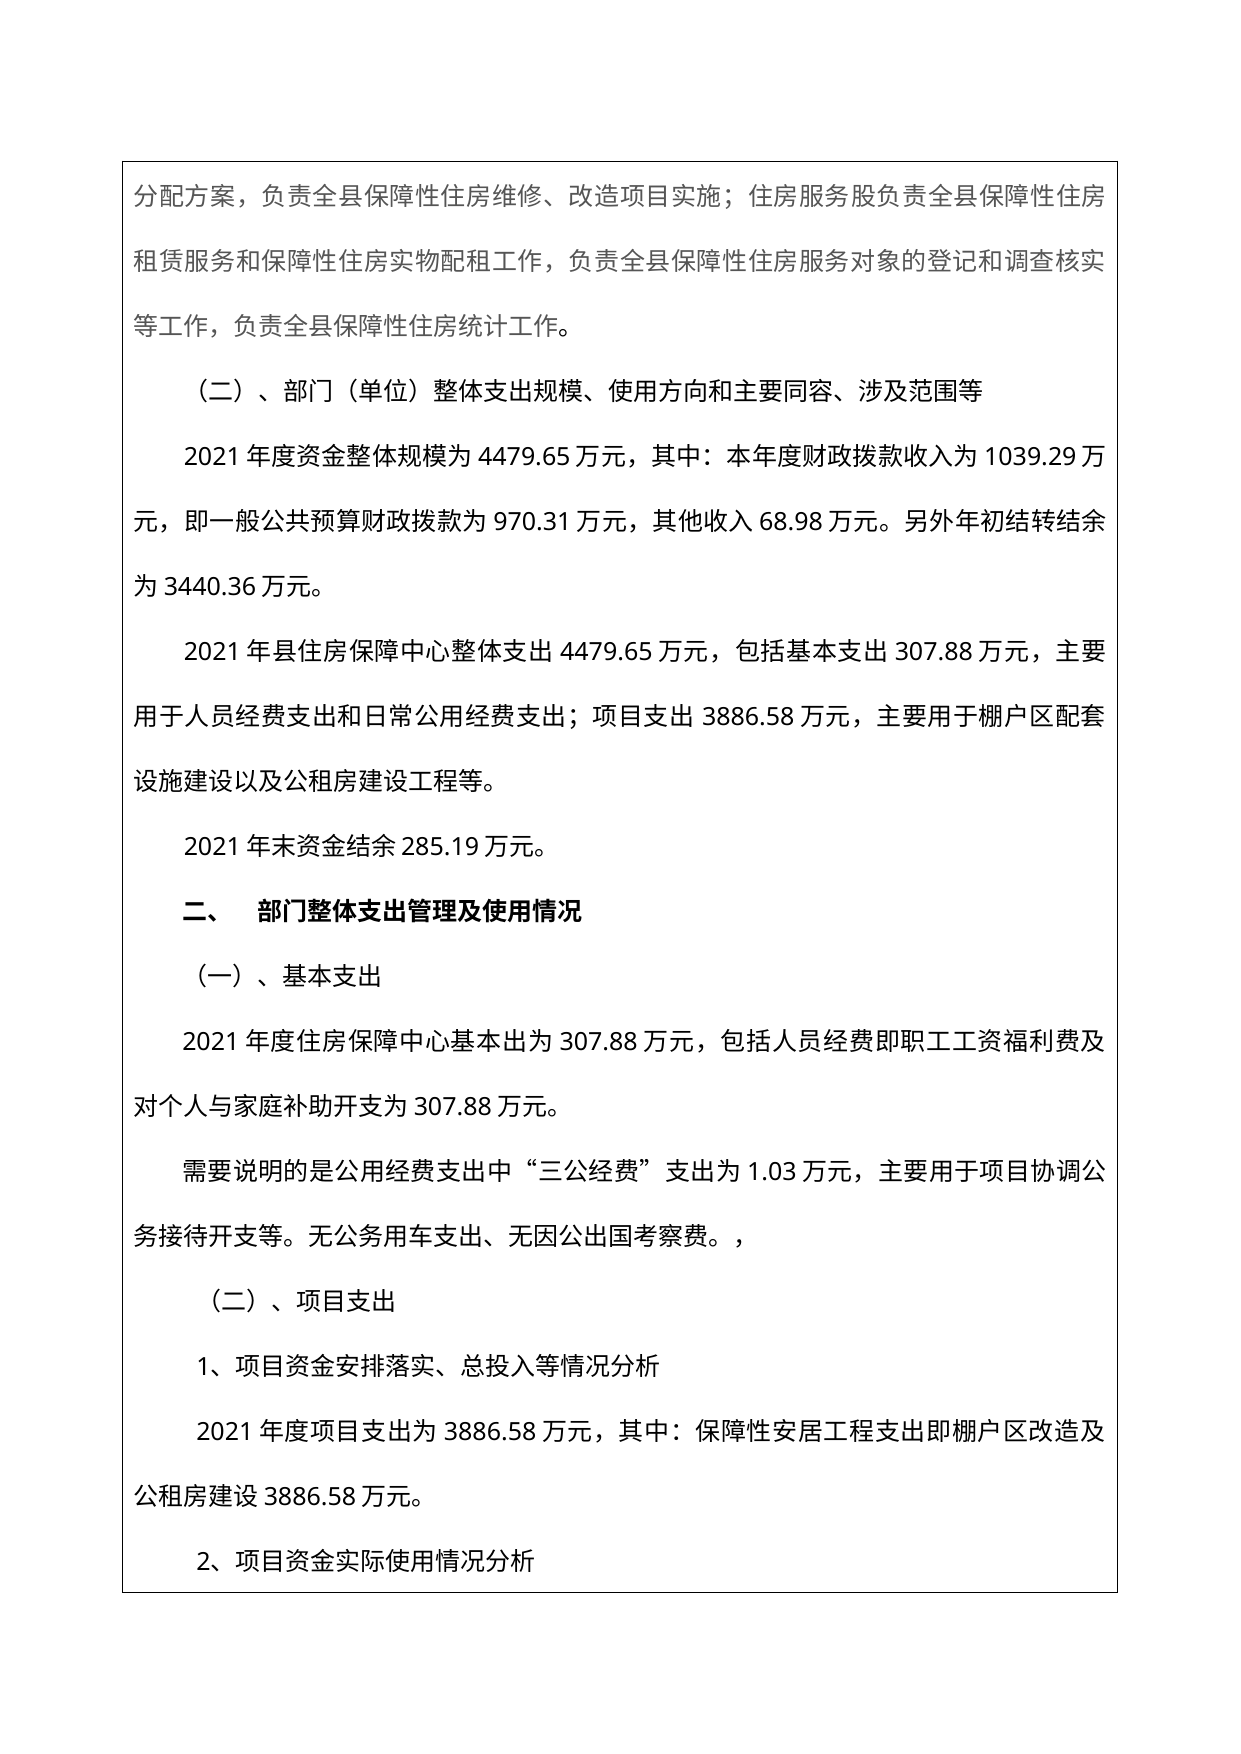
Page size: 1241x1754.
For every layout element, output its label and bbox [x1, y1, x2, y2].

table_header [123, 162, 1117, 1592]
